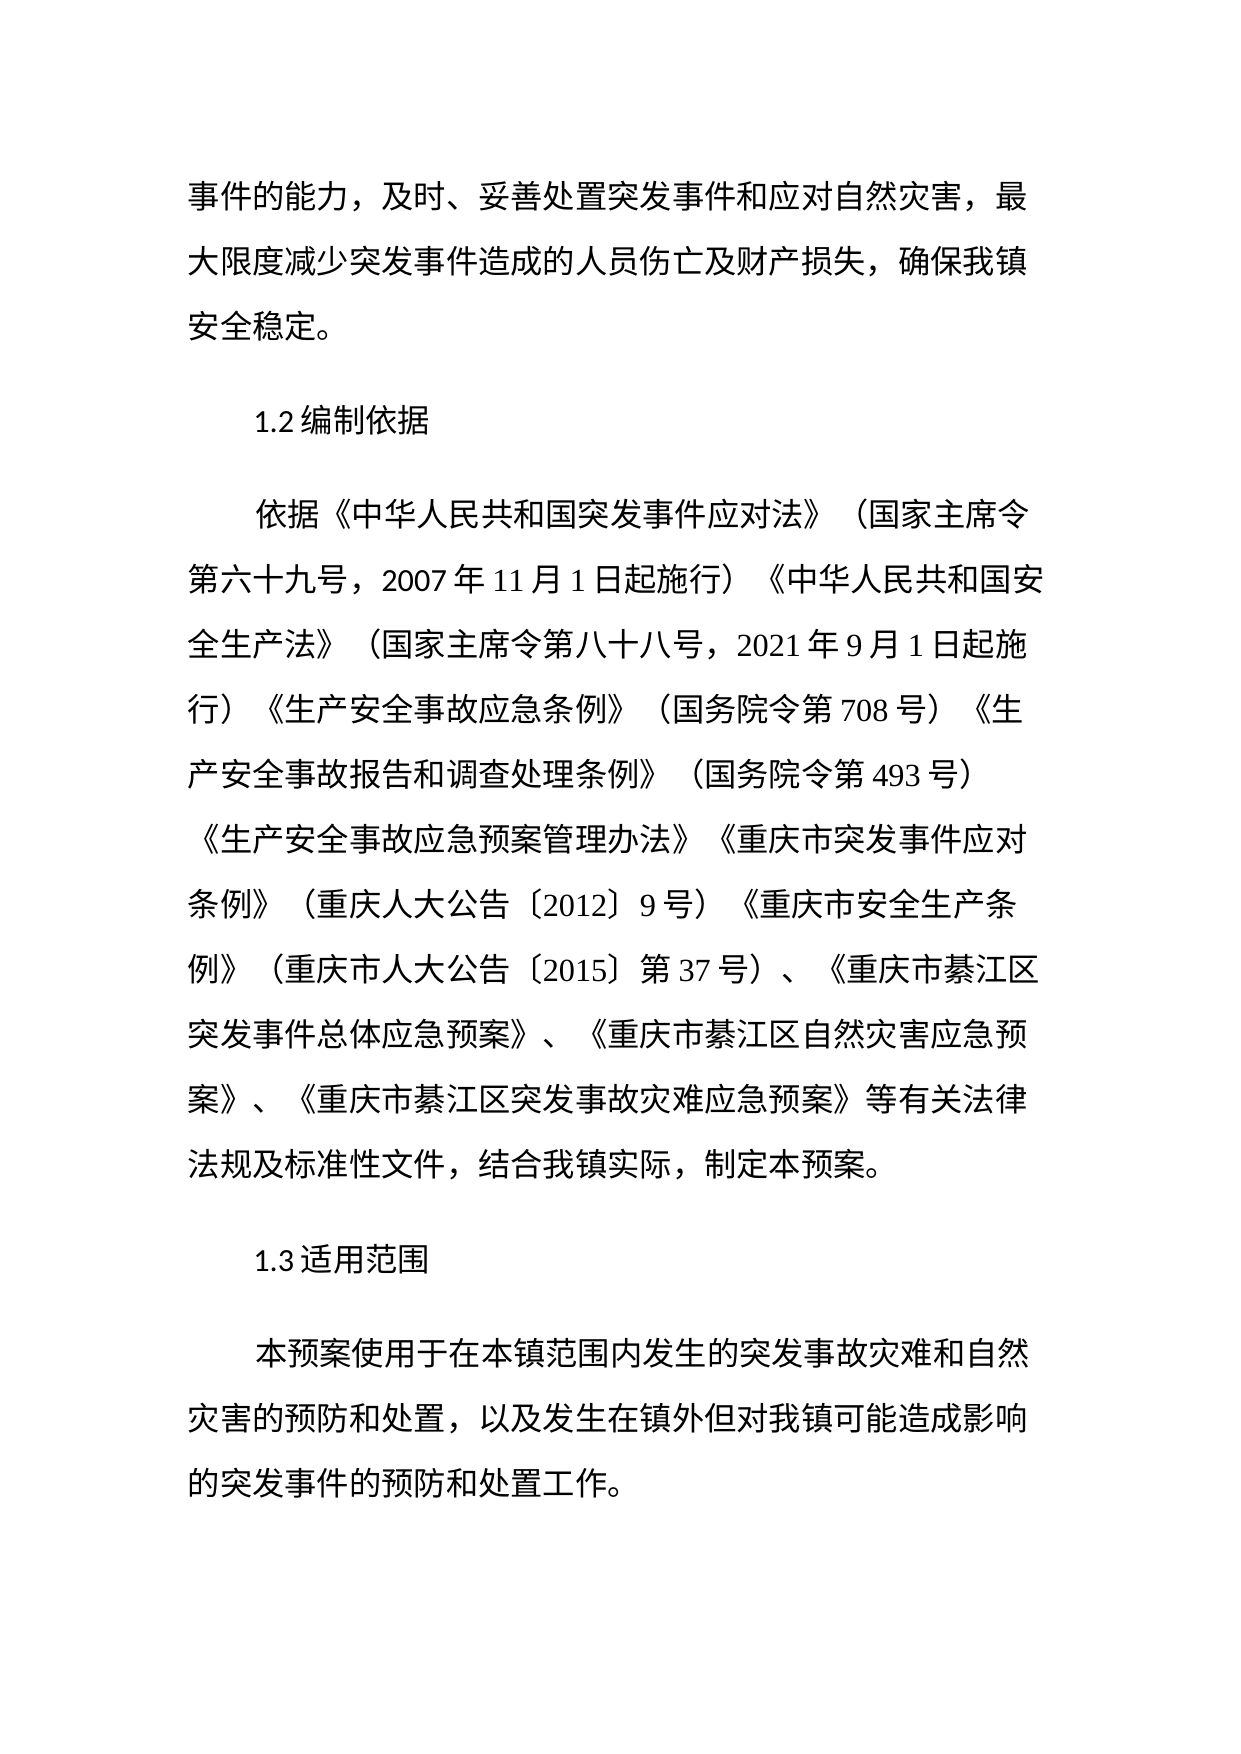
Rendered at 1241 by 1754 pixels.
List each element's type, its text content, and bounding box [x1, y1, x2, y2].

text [187, 162, 1053, 357]
text 本预案使用于在本镇范围内发生的突发事故灾难和自然灾害的预防和处置，以及发生在镇外但对我镇可能造成影响的突发事件的预防和处置工作。 [187, 1319, 1053, 1514]
text 1.2编制依据 [187, 386, 1053, 451]
text 1.3适用范围 [187, 1224, 1053, 1289]
text 依据《中华人民共和国突发事件应对法》（国家主席令第六十九号，2007年11月1日起施行）《中华人民共和国安全生产法》（国家主席令第八十八号，2021年9月1日起施行）《生产安全事故应急条例》（国务院令第708号）《生产安全事故报告和调查处理条例》（国务院令第493号）《生产安全事故应急预案管理办法》《重庆市突发事件应对条例》（重庆人大公告〔2012〕9号）《重庆市安全生产条例》（重庆市人大公告〔2015〕第37号）、《重庆市綦江区突发事件总体应急预案》、《重庆市綦江区自然灾害应急预案》、《重庆市綦江区突发事故灾难应急预案》等有关法律法规及标准性文件，结合我镇实际，制定本预案。 [187, 480, 1053, 1195]
